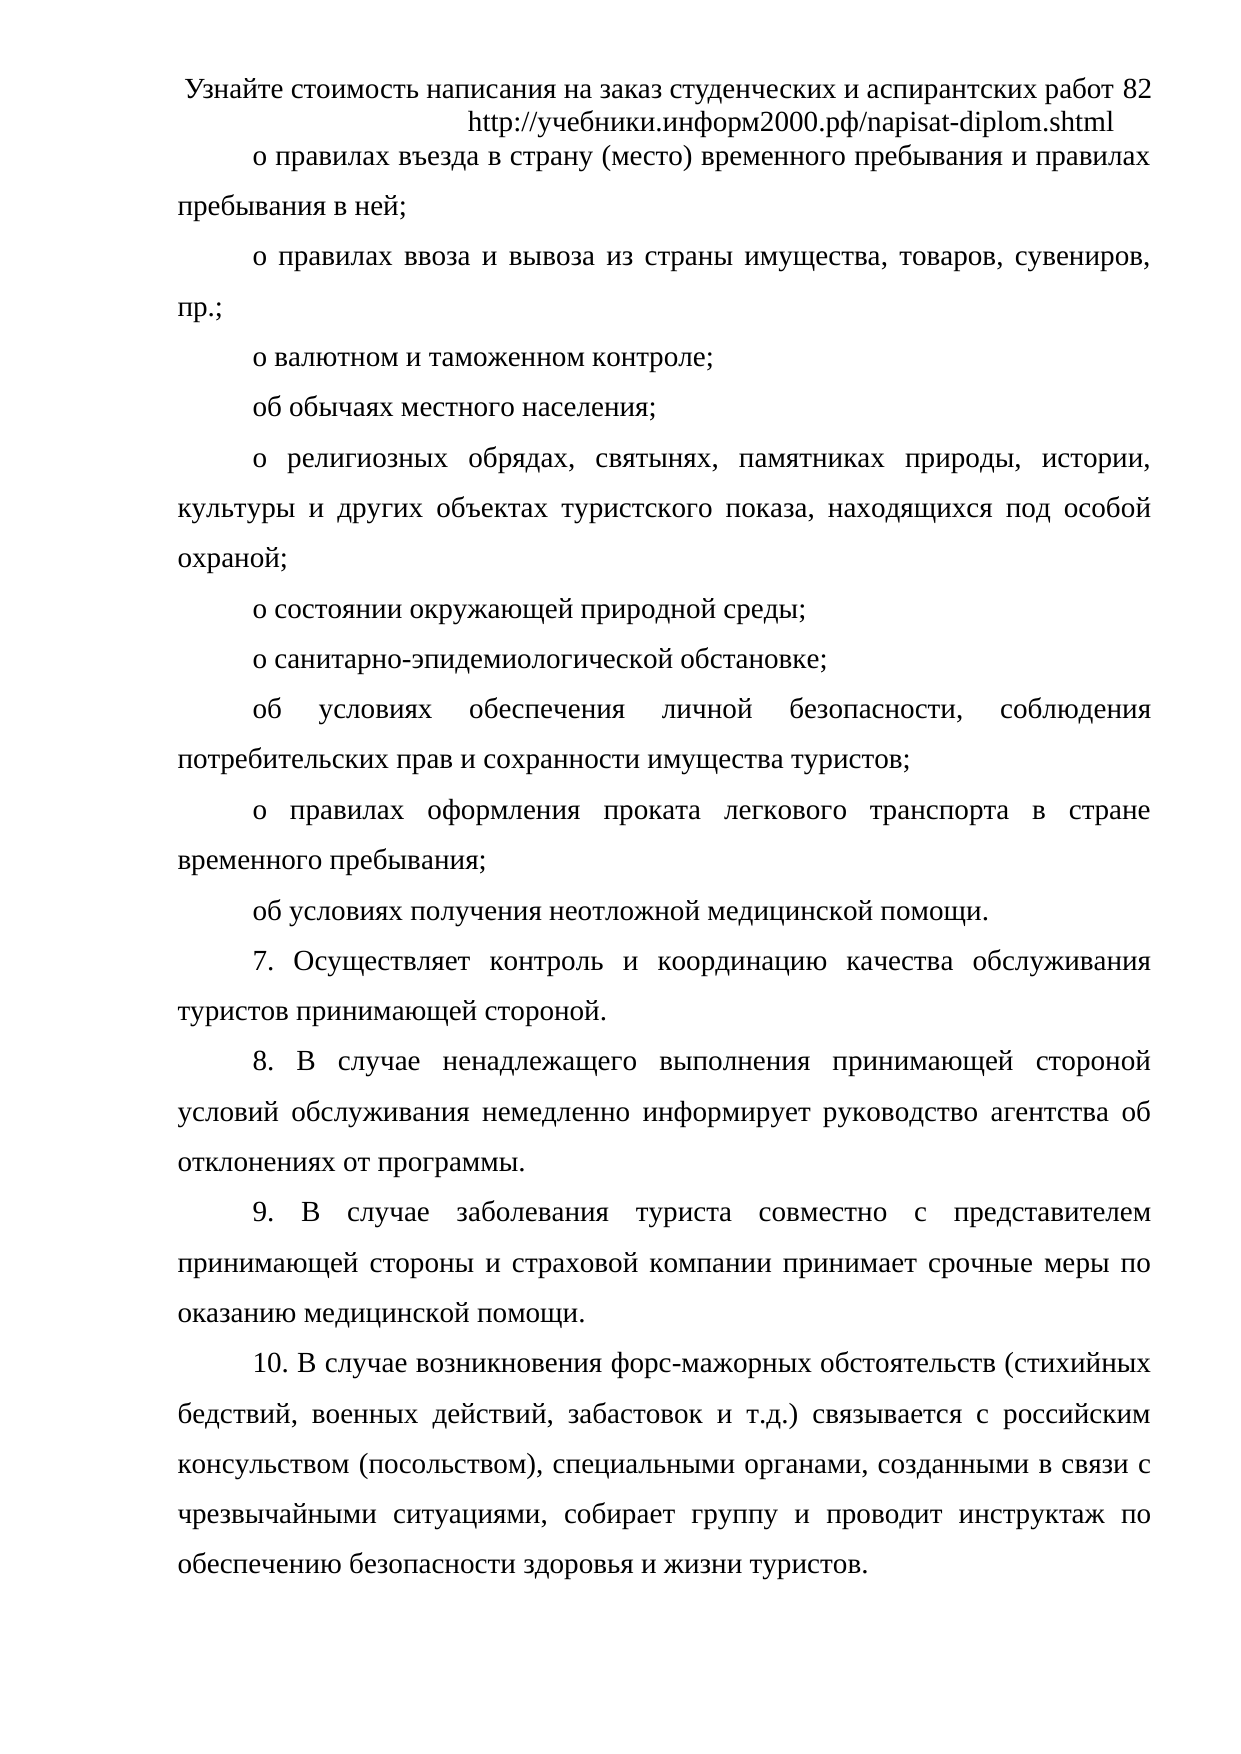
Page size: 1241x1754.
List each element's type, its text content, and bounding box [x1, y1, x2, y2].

text об условиях получения неотложной медицинской помощи. [177, 893, 1152, 926]
text о валютном и таможенном контроле; [177, 339, 1152, 373]
text о правилах оформления проката легкового транспорта в стране временного пребывания; [177, 792, 1152, 876]
text 7. Осуществляет контроль и координацию качества обслуживания туристов принимающей стороной. [177, 943, 1152, 1027]
text 8. В случае ненадлежащего выполнения принимающей стороной условий обслуживания немедленно информирует руководство агентства об отклонениях от программы. [177, 1043, 1152, 1178]
text о правилах ввоза и вывоза из страны имущества, товаров, сувениров, пр.; [177, 238, 1152, 322]
text об обычаях местного населения; [177, 389, 1152, 423]
text о санитарно-эпидемиологической обстановке; [177, 641, 1152, 674]
text о правилах въезда в страну (место) временного пребывания и правилах пребывания в ней; [177, 138, 1152, 222]
text об условиях обеспечения личной безопасности, соблюдения потребительских прав и сохранности имущества туристов; [177, 691, 1152, 775]
text о состоянии окружающей природной среды; [177, 591, 1152, 624]
text 9. В случае заболевания туриста совместно с представителем принимающей стороны и страховой компании принимает срочные меры по оказанию медицинской помощи. [177, 1194, 1152, 1329]
text о религиозных обрядах, святынях, памятниках природы, истории, культуры и других объектах туристского показа, находящихся под особой охраной; [177, 440, 1152, 574]
text 10. В случае возникновения форс-мажорных обстоятельств (стихийных бедствий, военных действий, забастовок и т.д.) связывается с российским консульством (посольством), специальными органами, созданными в связи с чрезвычайными ситуациями, собирает группу и проводит инструктаж по обеспечению безопасности здоровья и жизни туристов. [177, 1345, 1152, 1580]
